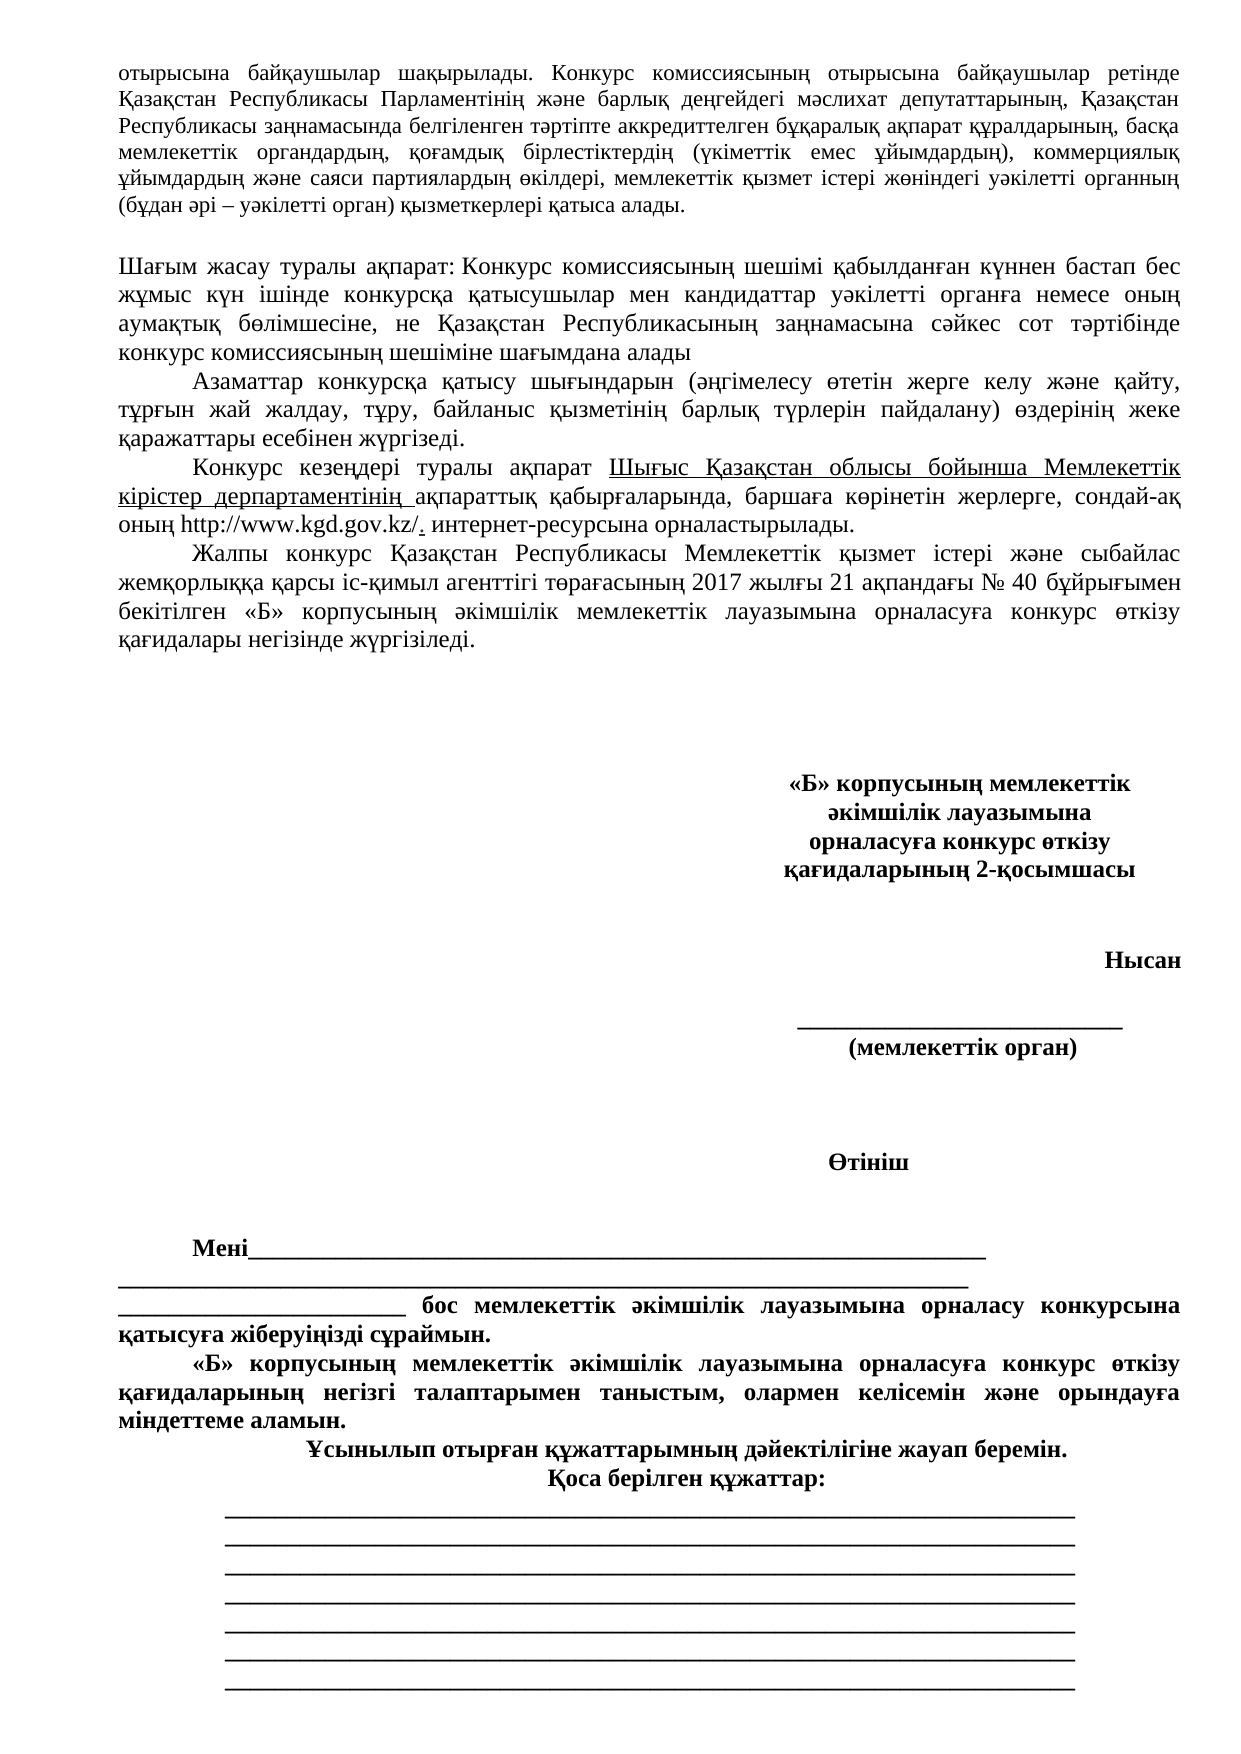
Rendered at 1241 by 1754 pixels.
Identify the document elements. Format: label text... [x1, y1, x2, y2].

text Жалпы конкурс Қазақстан Республикасы Мемлекеттік қызмет істері және сыбайлас жемқорлыққа қарсы іс-қимыл агенттігі төрағасының 2017 жылғы 21 ақпандағы № 40 бұйрығымен бекітілген «Б» корпусының әкімшілік мемлекеттік лауазымына орналасуға конкурс өткізу қағидалары негізінде жүргізіледі. [118, 538, 1181, 653]
text Өтініш [118, 1147, 1181, 1176]
text __________________________ (мемлекеттік орган) [738, 1003, 1181, 1061]
text Шағым жасау туралы ақпарат: Конкурс комиссиясының шешімі қабылданған күннен бастап бес жұмыс күн ішінде конкурсқа қатысушылар мен кандидаттар уәкiлеттi органға немесе оның аумақтық бөлiмшесiне, не Қазақстан Республикасының заңнамасына сәйкес сот тәртiбiнде конкурс комиссиясының шешiмiне шағымдана алады [118, 251, 1181, 366]
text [118, 59, 1181, 217]
text «Б» корпусының мемлекеттік әкімшілік лауазымына орналасуға конкурс өткізу қағидаларының 2-қосымшасы [738, 768, 1181, 917]
text Ұсынылып отырған құжаттарымның дәйектілігіне жауап беремін. [118, 1434, 1181, 1463]
text Конкурс кезеңдері туралы ақпарат Шығыс Қазақстан облысы бойынша Мемлекеттік кірістер дерпартаментінің ақпараттық қабырғаларында, баршаға көрінетін жерлерге, сондай-ақ оның http://www.kgd.gov.kz/. интернет-ресурсына орналастырылады. [118, 452, 1181, 538]
text «Б» корпусының мемлекеттік әкімшілік лауазымына орналасуға конкурс өткізу қағидаларының негізгі талаптарымен таныстым, олармен келісемін және орындауға міндеттеме аламын. [118, 1348, 1181, 1434]
text Қоса берілген құжаттар: ____________________________________________________________________ ____________________________________________________________________ ____________________________________________________________________ ____________________________________________________________________ ____________________________________________________________________ ____________________________________________________________________ ____________________________________________________________________ [118, 1463, 1181, 1693]
text Мені___________________________________________________________ ____________________________________________________________________ _______________________ бос мемлекеттік әкімшілік лауазымына орналасу конкурсына қатысуға жіберуіңізді сұраймын. [118, 1233, 1181, 1348]
text Нысан [738, 946, 1181, 974]
